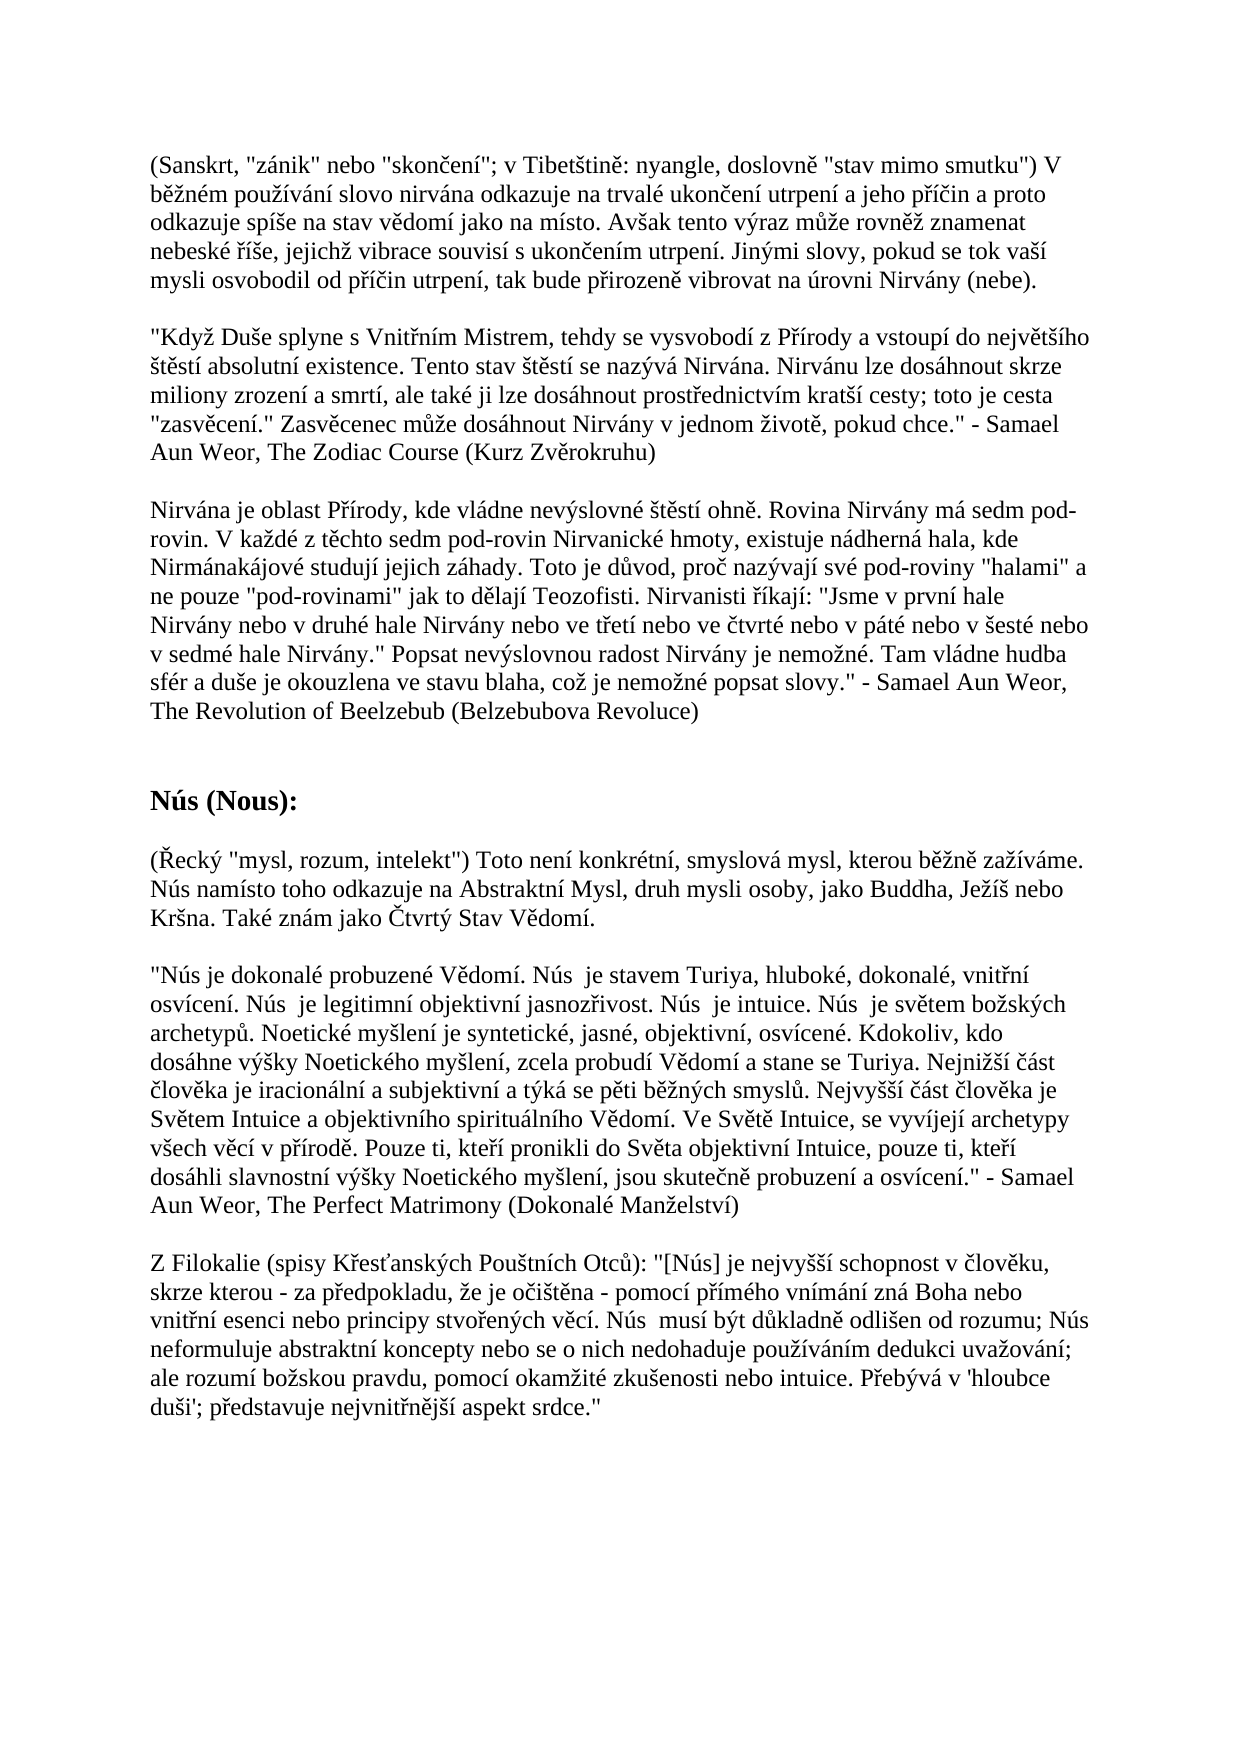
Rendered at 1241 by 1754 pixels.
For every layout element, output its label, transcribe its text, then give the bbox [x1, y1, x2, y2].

subtitle Nús (Nous): [150, 783, 1090, 816]
text (Sanskrt, "zánik" nebo "skončení"; v Tibetštině: nyangle, doslovně "stav mimo smutku") V běžném používání slovo nirvána odkazuje na trvalé ukončení utrpení a jeho příčin a proto odkazuje spíše na stav vědomí jako na místo. Avšak tento výraz může rovněž znamenat nebeské říše, jejichž vibrace souvisí s ukončením utrpení. Jinými slovy, pokud se tok vaší mysli osvobodil od příčin utrpení, tak bude přirozeně vibrovat na úrovni Nirvány (nebe). [150, 150, 1090, 294]
text (Řecký "mysl, rozum, intelekt") Toto není konkrétní, smyslová mysl, kterou běžně zažíváme. Nús namísto toho odkazuje na Abstraktní Mysl, druh mysli osoby, jako Buddha, Ježíš nebo Kršna. Také znám jako Čtvrtý Stav Vědomí. [150, 846, 1090, 932]
text "Když Duše splyne s Vnitřním Mistrem, tehdy se vysvobodí z Přírody a vstoupí do největšího štěstí absolutní existence. Tento stav štěstí se nazývá Nirvána. Nirvánu lze dosáhnout skrze miliony zrození a smrtí, ale také ji lze dosáhnout prostřednictvím kratší cesty; toto je cesta "zasvěcení." Zasvěcenec může dosáhnout Nirvány v jednom životě, pokud chce." - Samael Aun Weor, The Zodiac Course (Kurz Zvěrokruhu) [150, 322, 1090, 466]
text "Nús je dokonalé probuzené Vědomí. Nús je stavem Turiya, hluboké, dokonalé, vnitřní osvícení. Nús je legitimní objektivní jasnozřivost. Nús je intuice. Nús je světem božských archetypů. Noetické myšlení je syntetické, jasné, objektivní, osvícené. Kdokoliv, kdo dosáhne výšky Noetického myšlení, zcela probudí Vědomí a stane se Turiya. Nejnižší část člověka je iracionální a subjektivní a týká se pěti běžných smyslů. Nejvyšší část člověka je Světem Intuice a objektivního spirituálního Vědomí. Ve Světě Intuice, se vyvíjejí archetypy všech věcí v přírodě. Pouze ti, kteří pronikli do Světa objektivní Intuice, pouze ti, kteří dosáhli slavnostní výšky Noetického myšlení, jsou skutečně probuzení a osvícení." - Samael Aun Weor, The Perfect Matrimony (Dokonalé Manželství) [150, 961, 1090, 1219]
text Z Filokalie (spisy Křesťanských Pouštních Otců): "[Nús] je nejvyšší schopnost v člověku, skrze kterou - za předpokladu, že je očištěna - pomocí přímého vnímání zná Boha nebo vnitřní esenci nebo principy stvořených věcí. Nús musí být důkladně odlišen od rozumu; Nús neformuluje abstraktní koncepty nebo se o nich nedohaduje používáním dedukci uvažování; ale rozumí božskou pravdu, pomocí okamžité zkušenosti nebo intuice. Přebývá v 'hloubce duši'; představuje nejvnitřnější aspekt srdce." [150, 1248, 1090, 1421]
text Nirvána je oblast Přírody, kde vládne nevýslovné štěstí ohně. Rovina Nirvány má sedm pod-rovin. V každé z těchto sedm pod-rovin Nirvanické hmoty, existuje nádherná hala, kde Nirmánakájové studují jejich záhady. Toto je důvod, proč nazývají své pod-roviny "halami" a ne pouze "pod-rovinami" jak to dělají Teozofisti. Nirvanisti říkají: "Jsme v první hale Nirvány nebo v druhé hale Nirvány nebo ve třetí nebo ve čtvrté nebo v páté nebo v šesté nebo v sedmé hale Nirvány." Popsat nevýslovnou radost Nirvány je nemožné. Tam vládne hudba sfér a duše je okouzlena ve stavu blaha, což je nemožné popsat slovy." - Samael Aun Weor, The Revolution of Beelzebub (Belzebubova Revoluce) [150, 495, 1090, 725]
